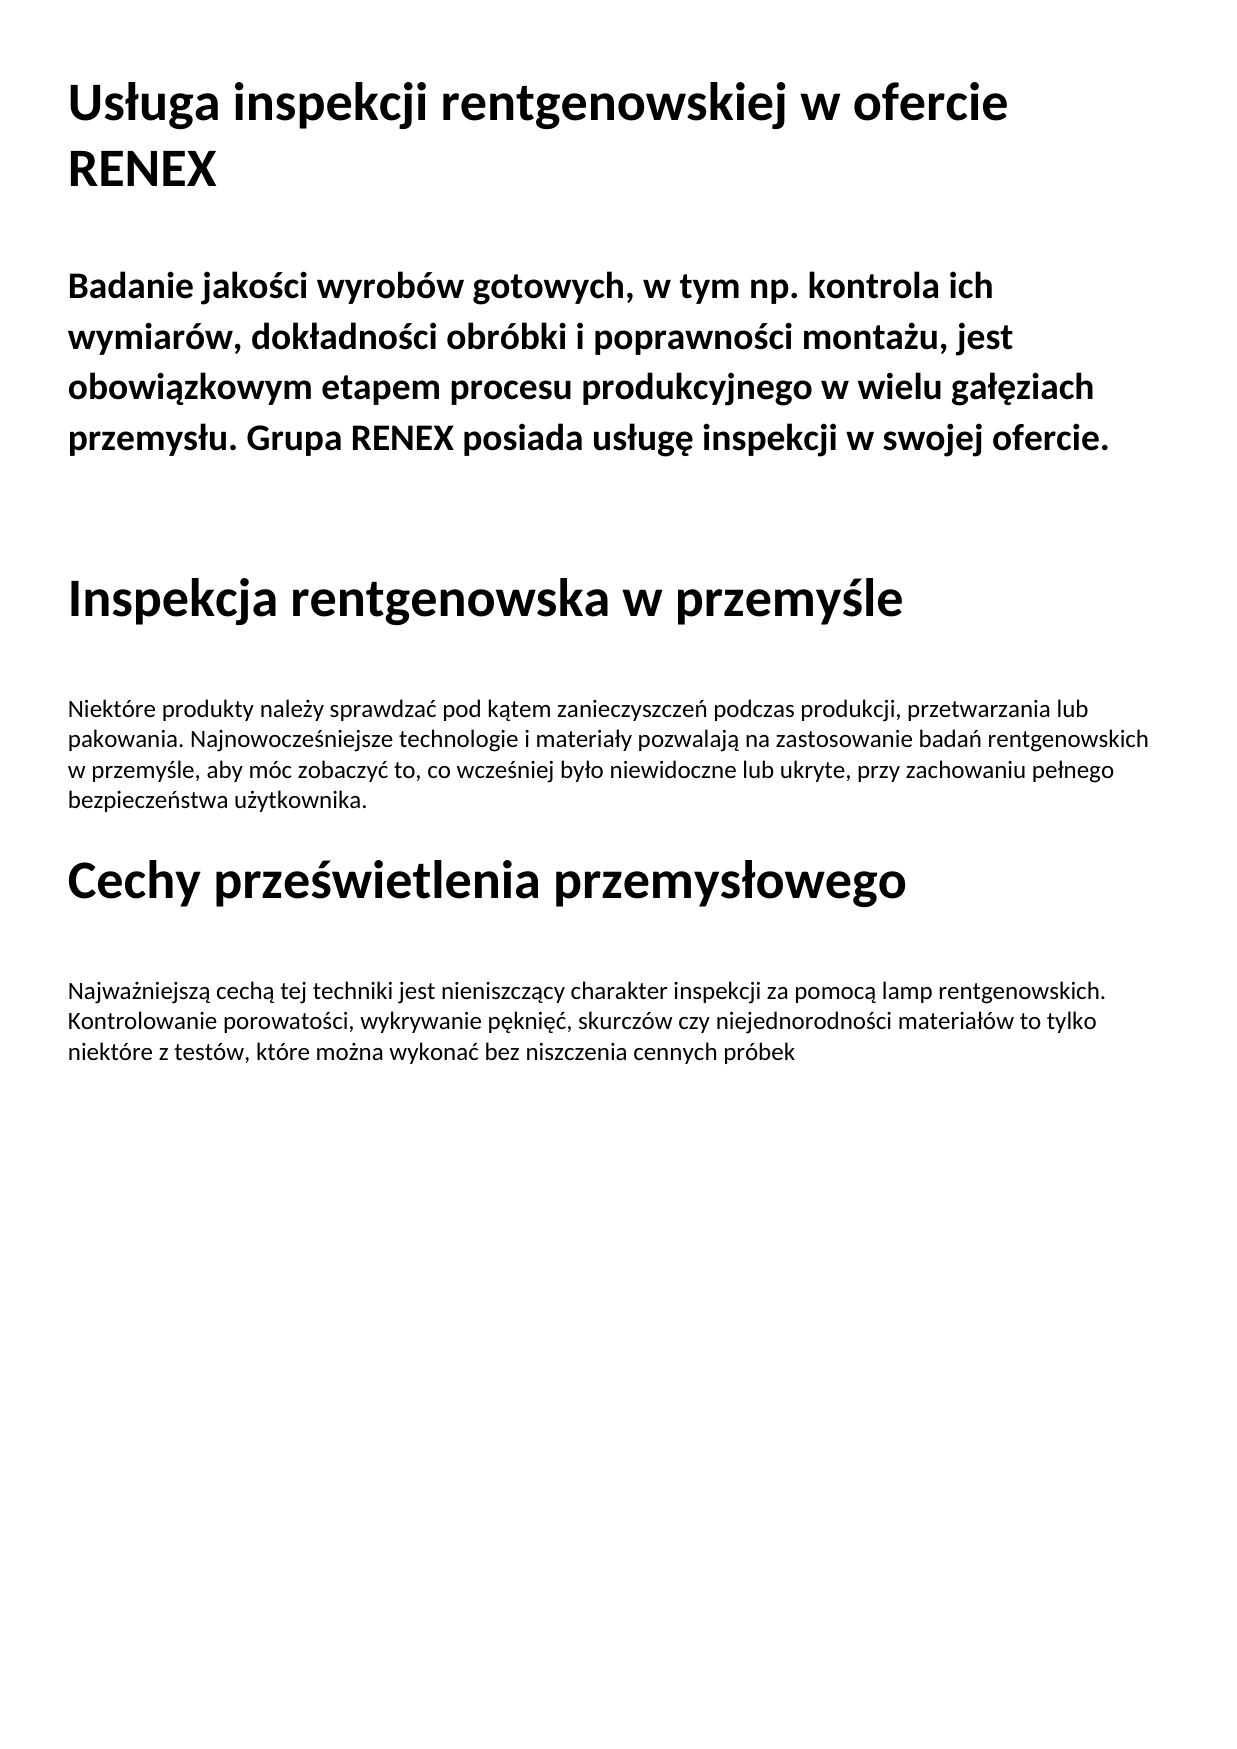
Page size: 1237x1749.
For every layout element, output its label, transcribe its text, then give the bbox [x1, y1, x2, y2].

text Najważniejszą cechą tej techniki jest nieniszczący charakter inspekcji za pomocą lamp rentgenowskich. Kontrolowanie porowatości, wykrywanie pęknięć, skurczów czy niejednorodności materiałów to tylko niektóre z testów, które można wykonać bez niszczenia cennych próbek [68, 975, 1169, 1066]
text Inspekcja rentgenowska w przemyśle [68, 564, 1169, 630]
text Niektóre produkty należy sprawdzać pod kątem zanieczyszczeń podczas produkcji, przetwarzania lub pakowania. Najnowocześniejsze technologie i materiały pozwalają na zastosowanie badań rentgenowskich w przemyśle, aby móc zobaczyć to, co wcześniej było niewidoczne lub ukryte, przy zachowaniu pełnego bezpieczeństwa użytkownika. [68, 693, 1169, 815]
text Cechy prześwietlenia przemysłowego [68, 846, 1169, 912]
text Badanie jakości wyrobów gotowych, w tym np. kontrola ich wymiarów, dokładności obróbki i poprawności montażu, jest obowiązkowym etapem procesu produkcyjnego w wielu gałęziach przemysłu. Grupa RENEX posiada usługę inspekcji w swojej ofercie. [68, 262, 1169, 459]
text Usługa inspekcji rentgenowskiej w ofercie RENEX [68, 68, 1169, 200]
